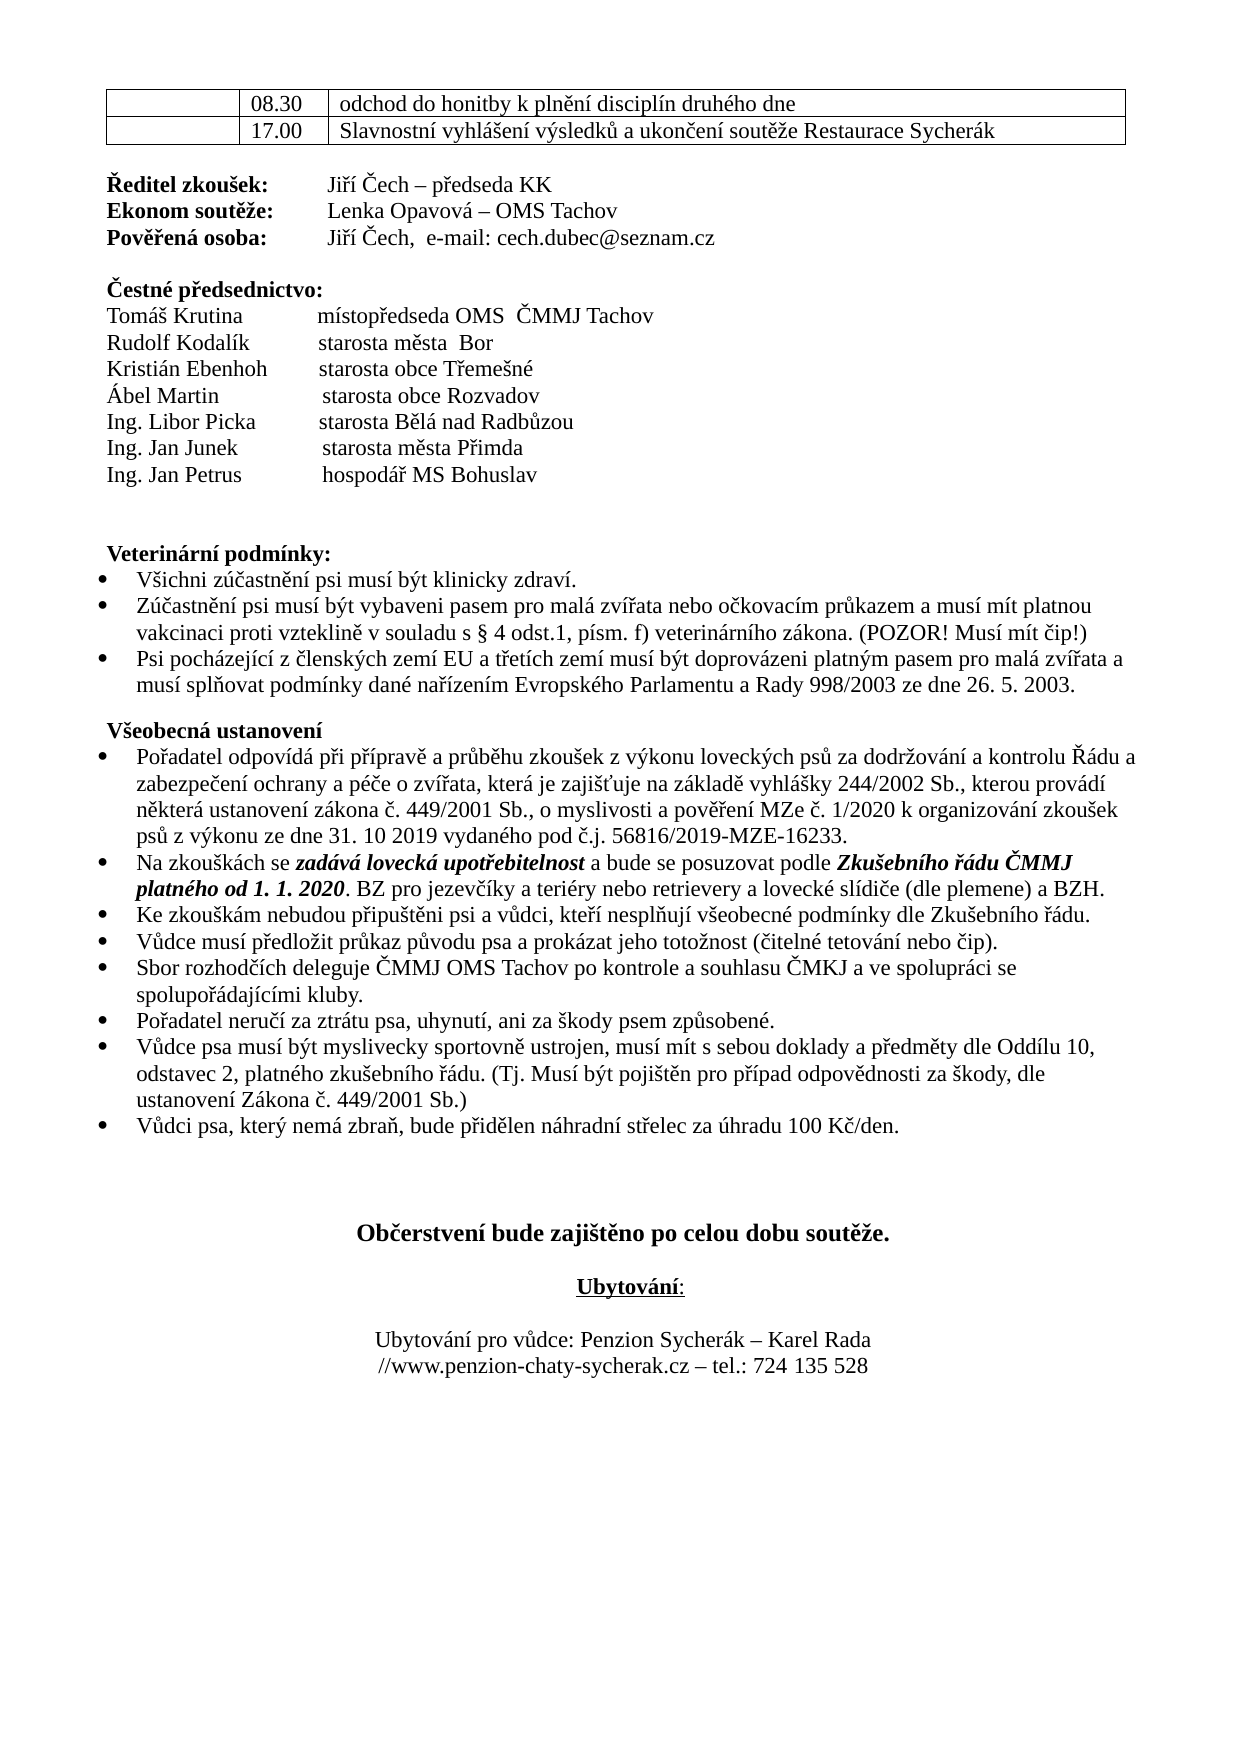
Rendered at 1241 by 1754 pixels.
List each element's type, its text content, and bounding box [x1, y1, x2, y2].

list Pořadatel odpovídá při přípravě a průběhu zkoušek z výkonu loveckých psů za dodržování a kontrolu Řádu a zabezpečení ochrany a péče o zvířata, která je zajišťuje na základě vyhlášky 244/2002 Sb., kterou provádí některá ustanovení zákona č. 449/2001 Sb., o myslivosti a pověření MZe č. 1/2020 k organizování zkoušek psů z výkonu ze dne 31. 10 2019 vydaného pod č.j. 56816/2019-MZE-16233. [98, 743, 1140, 849]
list Vůdce psa musí být myslivecky sportovně ustrojen, musí mít s sebou doklady a předměty dle Oddílu 10, odstavec 2, platného zkušebního řádu. (Tj. Musí být pojištěn pro případ odpovědnosti za škody, dle ustanovení Zákona č. 449/2001 Sb.) [98, 1033, 1140, 1112]
text Všeobecná ustanovení [106, 717, 1140, 743]
text Ábel Martin starosta obce Rozvadov [106, 382, 1140, 408]
list Ke zkouškám nebudou připuštěni psi a vůdci, kteří nesplňují všeobecné podmínky dle Zkušebního řádu. [98, 902, 1140, 928]
list Sbor rozhodčích deleguje ČMMJ OMS Tachov po kontrole a souhlasu ČMKJ a ve spolupráci se spolupořádajícími kluby. [98, 954, 1140, 1007]
text Ubytování pro vůdce: Penzion Sycherák – Karel Rada [106, 1326, 1140, 1352]
text Tomáš Krutina místopředseda OMS ČMMJ Tachov [106, 303, 1140, 329]
text Čestné předsednictvo: [106, 276, 1140, 303]
list Na zkouškách se zadává lovecká upotřebitelnost a bude se posuzovat podle Zkušebního řádu ČMMJ platného od 1. 1. 2020. BZ pro jezevčíky a teriéry nebo retrievery a lovecké slídiče (dle plemene) a BZH. [98, 849, 1140, 902]
text Ubytování: [121, 1273, 1140, 1299]
text Veterinární podmínky: [106, 540, 1140, 566]
text Kristián Ebenhoh starosta obce Třemešné [106, 355, 1140, 382]
text Ekonom soutěže: Lenka Opavová – OMS Tachov [106, 197, 1140, 223]
table_cell Slavnostní vyhlášení výsledků a ukončení soutěže Restaurace Sycherák [329, 117, 1125, 143]
list Vůdce musí předložit průkaz původu psa a prokázat jeho totožnost (čitelné tetování nebo čip). [98, 928, 1140, 954]
text Pověřená osoba: Jiří Čech, e-mail: cech.dubec@seznam.cz [106, 223, 1140, 250]
text Ing. Libor Picka starosta Bělá nad Radbůzou [106, 408, 1140, 434]
table_cell [107, 90, 239, 116]
table_cell odchod do honitby k plnění disciplín druhého dne [329, 90, 1125, 116]
list Všichni zúčastnění psi musí být klinicky zdraví. [98, 566, 1140, 592]
list Pořadatel neručí za ztrátu psa, uhynutí, ani za škody psem způsobené. [98, 1007, 1140, 1033]
text Ing. Jan Junek starosta města Přimda [106, 434, 1140, 461]
text //www.penzion-chaty-sycherak.cz – tel.: 724 135 528 [106, 1352, 1140, 1378]
table_cell 17.00 [240, 117, 328, 143]
list Vůdci psa, který nemá zbraň, bude přidělen náhradní střelec za úhradu 100 Kč/den. [98, 1112, 1140, 1139]
text Rudolf Kodalík starosta města Bor [106, 329, 1140, 355]
text Občerstvení bude zajištěno po celou dobu soutěže. [106, 1218, 1140, 1247]
table_cell 08.30 [240, 90, 328, 116]
table_cell [107, 117, 239, 143]
list Psi pocházející z členských zemí EU a třetích zemí musí být doprovázeni platným pasem pro malá zvířata a musí splňovat podmínky dané nařízením Evropského Parlamentu a Rady 998/2003 ze dne 26. 5. 2003. [98, 645, 1140, 698]
list Zúčastnění psi musí být vybaveni pasem pro malá zvířata nebo očkovacím průkazem a musí mít platnou vakcinaci proti vzteklině v souladu s § 4 odst.1, písm. f) veterinárního zákona. (POZOR! Musí mít čip!) [98, 592, 1140, 645]
text Ředitel zkoušek: Jiří Čech – předseda KK [106, 171, 1140, 197]
text Ing. Jan Petrus hospodář MS Bohuslav [106, 461, 1140, 487]
